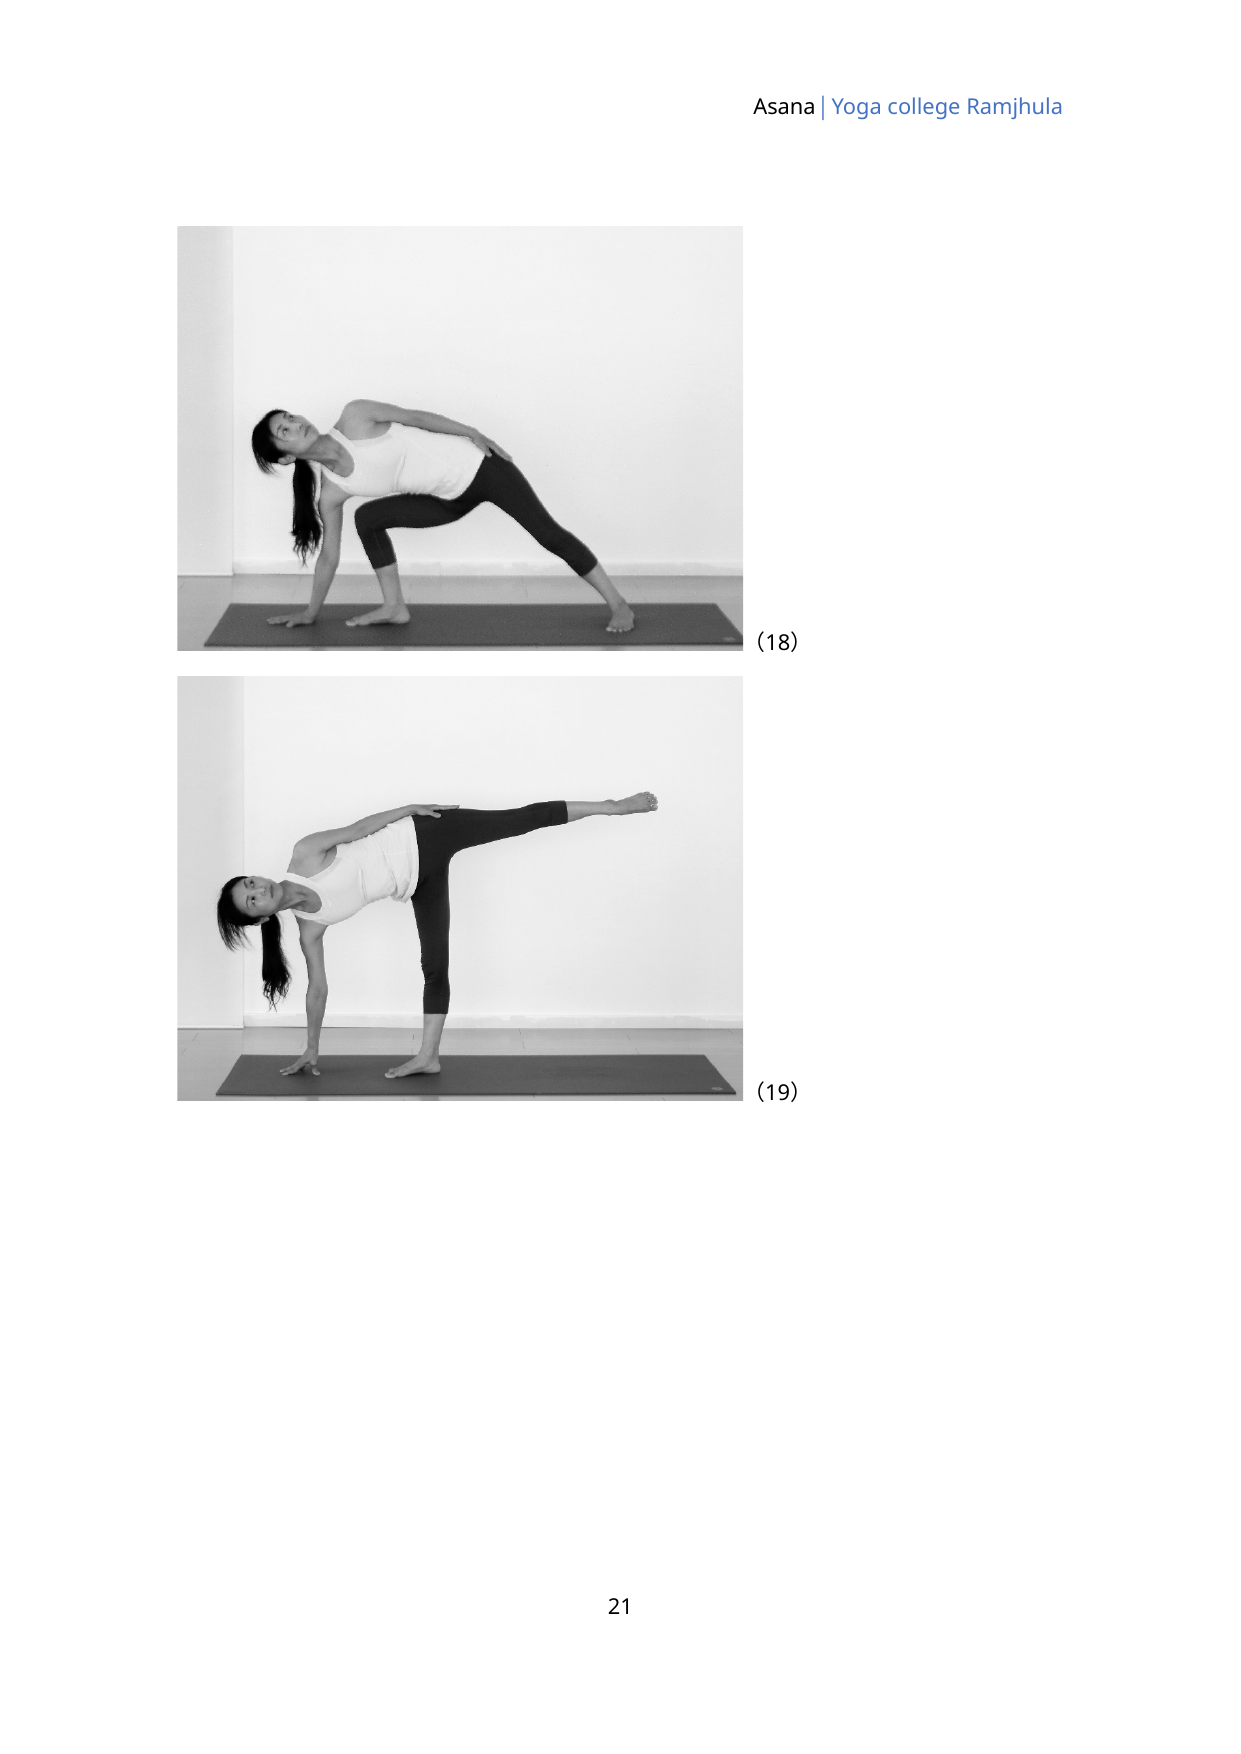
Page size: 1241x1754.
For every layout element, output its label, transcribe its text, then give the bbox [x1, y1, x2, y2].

picture [177, 226, 744, 651]
picture [177, 676, 744, 1101]
